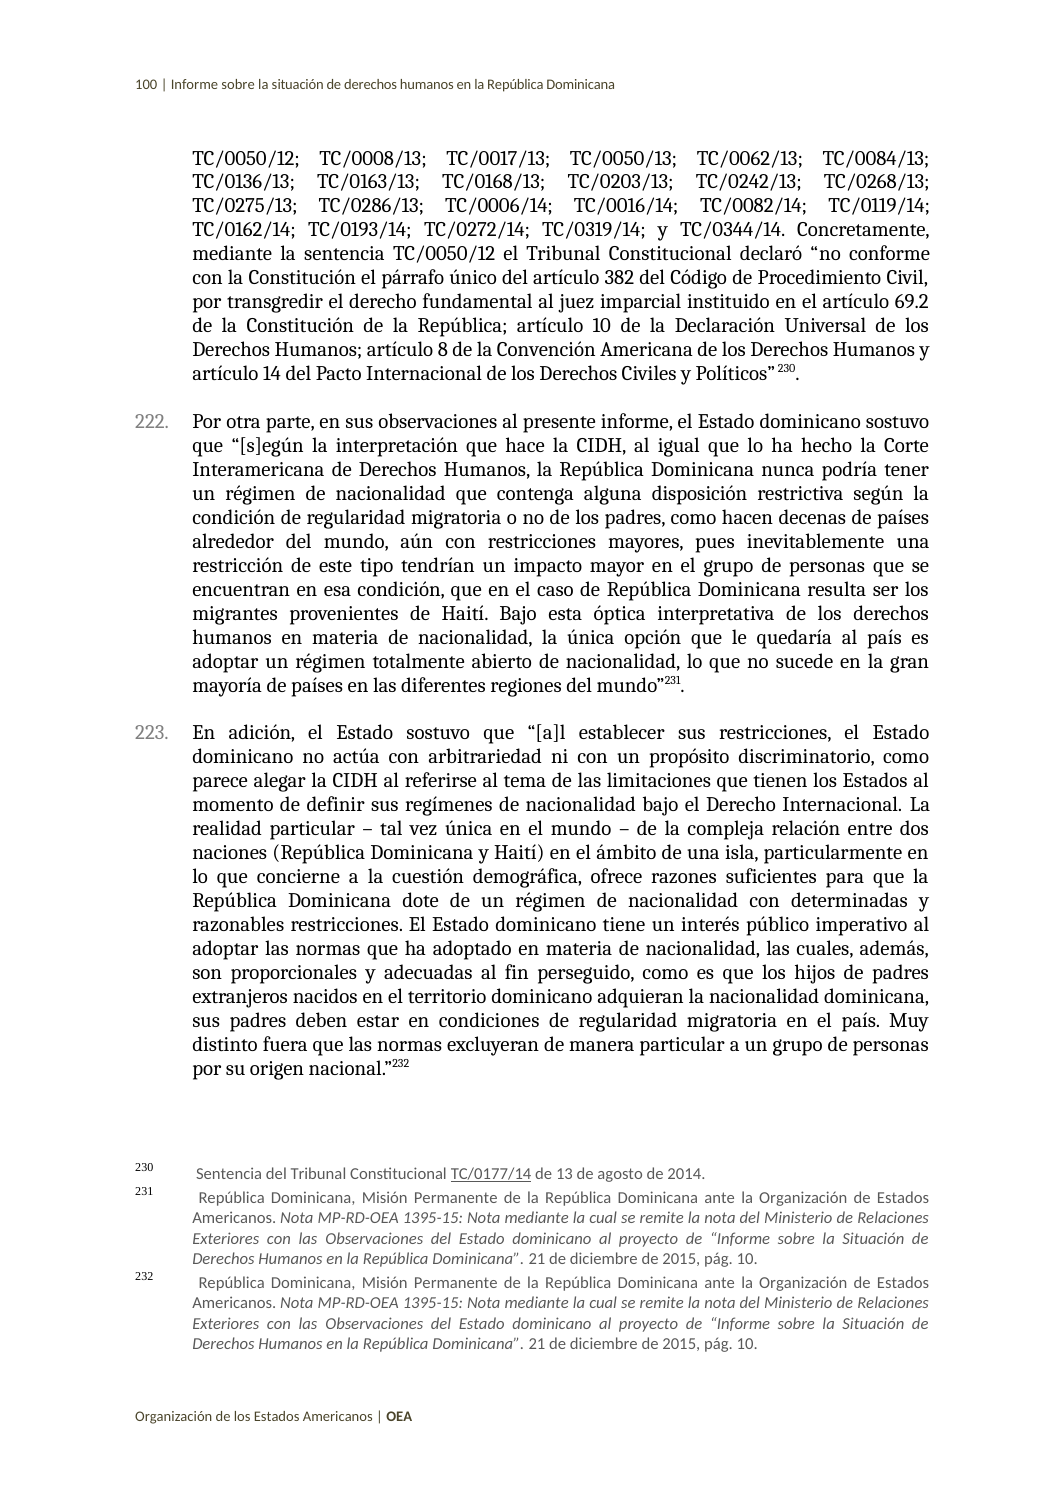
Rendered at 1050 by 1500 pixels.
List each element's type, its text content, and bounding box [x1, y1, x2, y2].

list La Comisión observa que, de forma enunciativa y no limitativa, el Tribunal Constitucional de la República Dominicana se ha nutrido de los casos contenciosos y opiniones consultivas de la Corte Interamericana de Derechos Humanos para fundamentar sus sentencias, tales como: TC/0021/12; TC/0042/12; TC/0048/12; TC/0050/12; TC/0008/13; TC/0017/13; TC/0050/13; TC/0062/13; TC/0084/13; TC/0136/13; TC/0163/13; TC/0168/13; TC/0203/13; TC/0242/13; TC/0268/13; TC/0275/13; TC/0286/13; TC/0006/14; TC/0016/14; TC/0082/14; TC/0119/14; TC/0162/14; TC/0193/14; TC/0272/14; TC/0319/14; y TC/0344/14. Concretamente, mediante la sentencia TC/0050/12 el Tribunal Constitucional declaró “no conforme con la Constitución el párrafo único del artículo 382 del Código de Procedimiento Civil, por transgredir el derecho fundamental al juez imparcial instituido en el artículo 69.2 de la Constitución de la República; artículo 10 de la Declaración Universal de los Derechos Humanos; artículo 8 de la Convención Americana de los Derechos Humanos y artículo 14 del Pacto Internacional de los Derechos Civiles y Políticos” . [135, 146, 930, 386]
list Por otra parte, en sus observaciones al presente informe, el Estado dominicano sostuvo que “[s]egún la interpretación que hace la CIDH, al igual que lo ha hecho la Corte Interamericana de Derechos Humanos, la República Dominicana nunca podría tener un régimen de nacionalidad que contenga alguna disposición restrictiva según la condición de regularidad migratoria o no de los padres, como hacen decenas de países alrededor del mundo, aún con restricciones mayores, pues inevitablemente una restricción de este tipo tendrían un impacto mayor en el grupo de personas que se encuentran en esa condición, que en el caso de República Dominicana resulta ser los migrantes provenientes de Haití. Bajo esta óptica interpretativa de los derechos humanos en materia de nacionalidad, la única opción que le quedaría al país es adoptar un régimen totalmente abierto de nacionalidad, lo que no sucede en la gran mayoría de países en las diferentes regiones del mundo”. [135, 410, 930, 697]
list En adición, el Estado sostuvo que “[a]l establecer sus restricciones, el Estado dominicano no actúa con arbitrariedad ni con un propósito discriminatorio, como parece alegar la CIDH al referirse al tema de las limitaciones que tienen los Estados al momento de definir sus regímenes de nacionalidad bajo el Derecho Internacional. La realidad particular – tal vez única en el mundo – de la compleja relación entre dos naciones (República Dominicana y Haití) en el ámbito de una isla, particularmente en lo que concierne a la cuestión demográfica, ofrece razones suficientes para que la República Dominicana dote de un régimen de nacionalidad con determinadas y razonables restricciones. El Estado dominicano tiene un interés público imperativo al adoptar las normas que ha adoptado en materia de nacionalidad, las cuales, además, son proporcionales y adecuadas al fin perseguido, como es que los hijos de padres extranjeros nacidos en el territorio dominicano adquieran la nacionalidad dominicana, sus padres deben estar en condiciones de regularidad migratoria en el país. Muy distinto fuera que las normas excluyeran de manera particular a un grupo de personas por su origen nacional.” [135, 721, 930, 1081]
